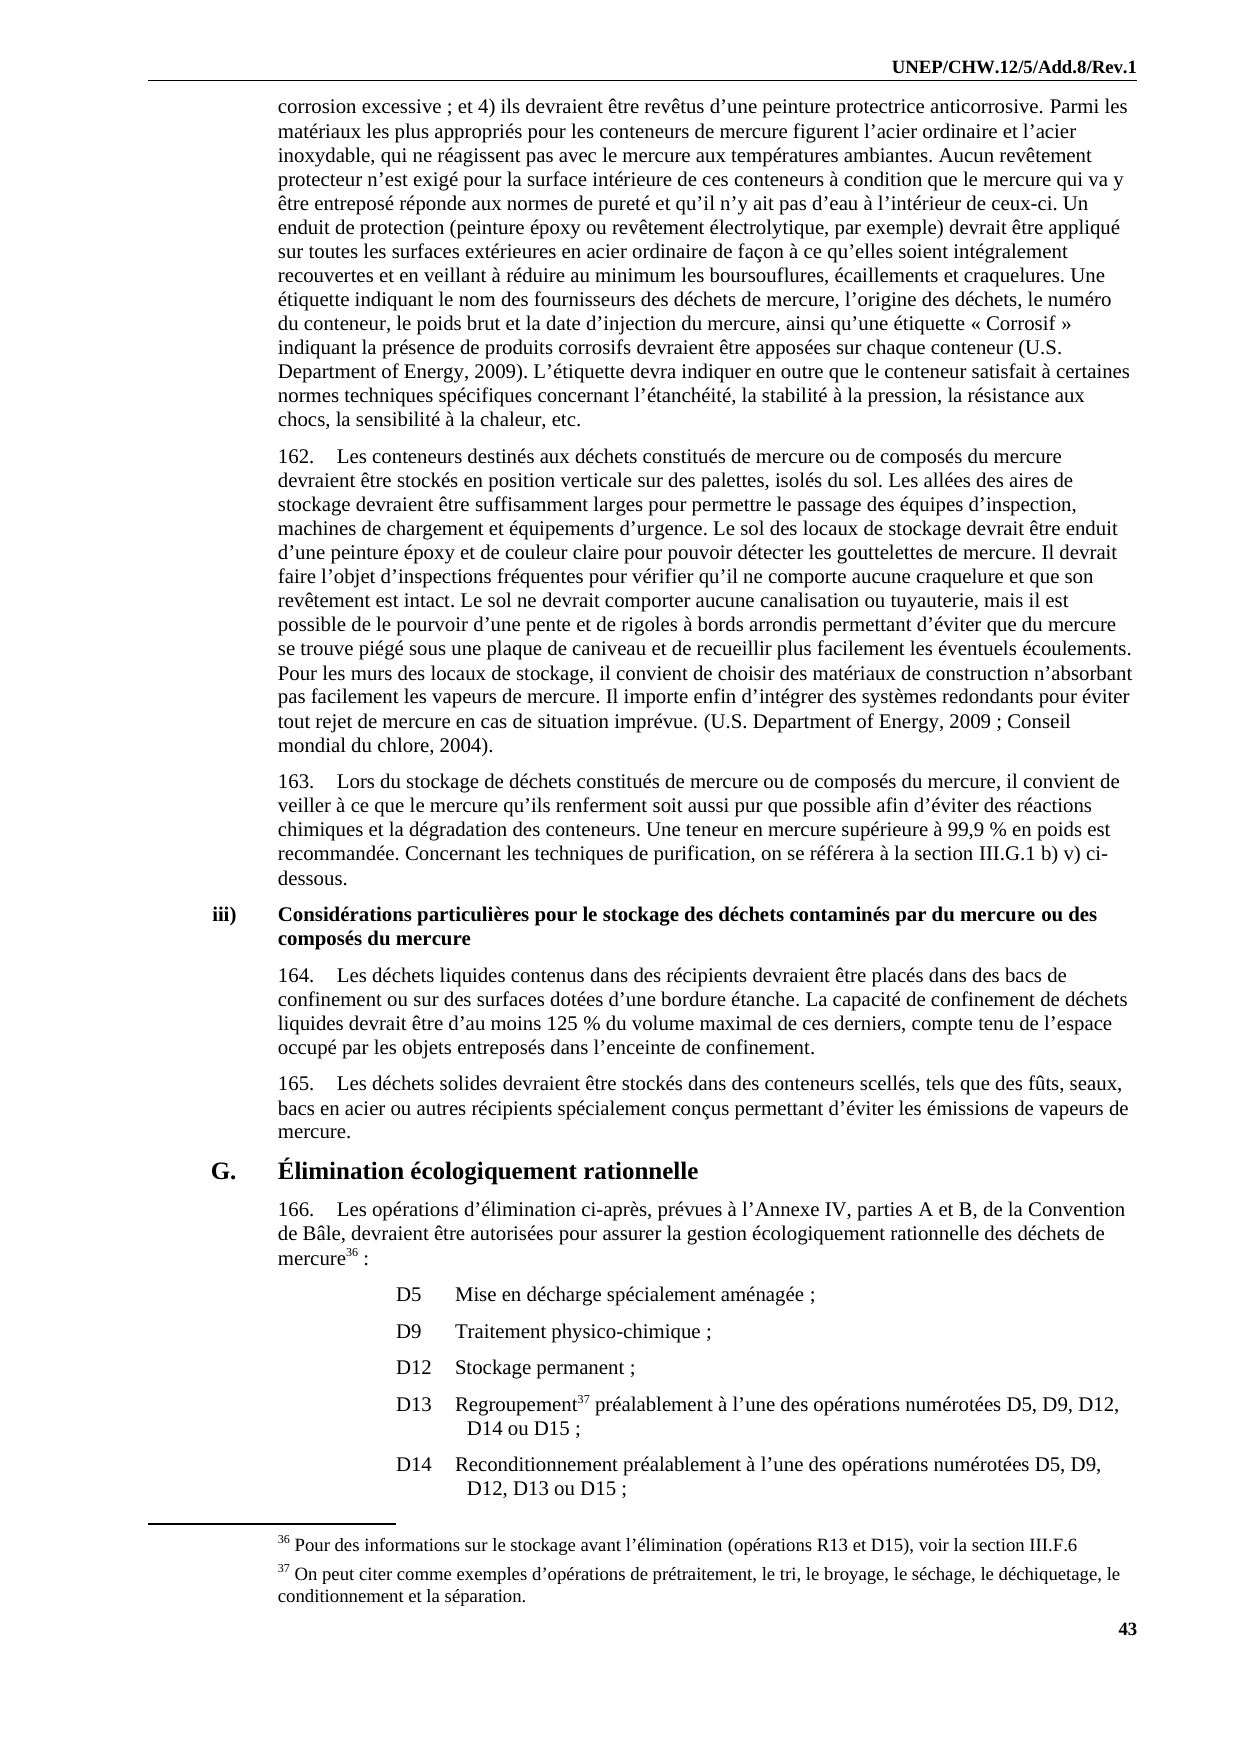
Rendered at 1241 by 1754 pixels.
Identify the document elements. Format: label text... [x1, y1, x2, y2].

text Les opérations d’élimination ci-après, prévues à l’Annexe IV, parties A et B, de la Convention de Bâle, devraient être autorisées pour assurer la gestion écologiquement rationnelle des déchets de mercure : [278, 1197, 1137, 1269]
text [278, 94, 1137, 431]
text G. Élimination écologiquement rationnelle [148, 1156, 1107, 1185]
text D5 Mise en décharge spécialement aménagée ; [278, 1282, 1137, 1306]
text Lors du stockage de déchets constitués de mercure ou de composés du mercure, il convient de veiller à ce que le mercure qu’ils renferment soit aussi pur que possible afin d’éviter des réactions chimiques et la dégradation des conteneurs. Une teneur en mercure supérieure à 99,9 % en poids est recommandée. Concernant les techniques de purification, on se référera à la section III.G.1 b) v) ci-dessous. [278, 769, 1137, 889]
text Les déchets liquides contenus dans des récipients devraient être placés dans des bacs de confinement ou sur des surfaces dotées d’une bordure étanche. La capacité de confinement de déchets liquides devrait être d’au moins 125 % du volume maximal de ces derniers, compte tenu de l’espace occupé par les objets entreposés dans l’enceinte de confinement. [278, 963, 1137, 1059]
text D12 Stockage permanent ; [278, 1355, 1137, 1379]
text D13 Regroupement préalablement à l’une des opérations numérotées D5, D9, D12, D14 ou D15 ; [278, 1392, 1137, 1440]
text D14 Reconditionnement préalablement à l’une des opérations numérotées D5, D9, D12, D13 ou D15 ; [278, 1452, 1137, 1500]
text Les déchets solides devraient être stockés dans des conteneurs scellés, tels que des fûts, seaux, bacs en acier ou autres récipients spécialement conçus permettant d’éviter les émissions de vapeurs de mercure. [278, 1071, 1137, 1143]
text Les conteneurs destinés aux déchets constitués de mercure ou de composés du mercure devraient être stockés en position verticale sur des palettes, isolés du sol. Les allées des aires de stockage devraient être suffisamment larges pour permettre le passage des équipes d’inspection, machines de chargement et équipements d’urgence. Le sol des locaux de stockage devrait être enduit d’une peinture époxy et de couleur claire pour pouvoir détecter les gouttelettes de mercure. Il devrait faire l’objet d’inspections fréquentes pour vérifier qu’il ne comporte aucune craquelure et que son revêtement est intact. Le sol ne devrait comporter aucune canalisation ou tuyauterie, mais il est possible de le pourvoir d’une pente et de rigoles à bords arrondis permettant d’éviter que du mercure se trouve piégé sous une plaque de caniveau et de recueillir plus facilement les éventuels écoulements. Pour les murs des locaux de stockage, il convient de choisir des matériaux de construction n’absorbant pas facilement les vapeurs de mercure. Il importe enfin d’intégrer des systèmes redondants pour éviter tout rejet de mercure en cas de situation imprévue. (U.S. Department of Energy, 2009 ; Conseil mondial du chlore, 2004). [278, 444, 1137, 757]
text iii) Considérations particulières pour le stockage des déchets contaminés par du mercure ou des composés du mercure [148, 902, 1107, 950]
text D9 Traitement physico-chimique ; [278, 1318, 1137, 1343]
